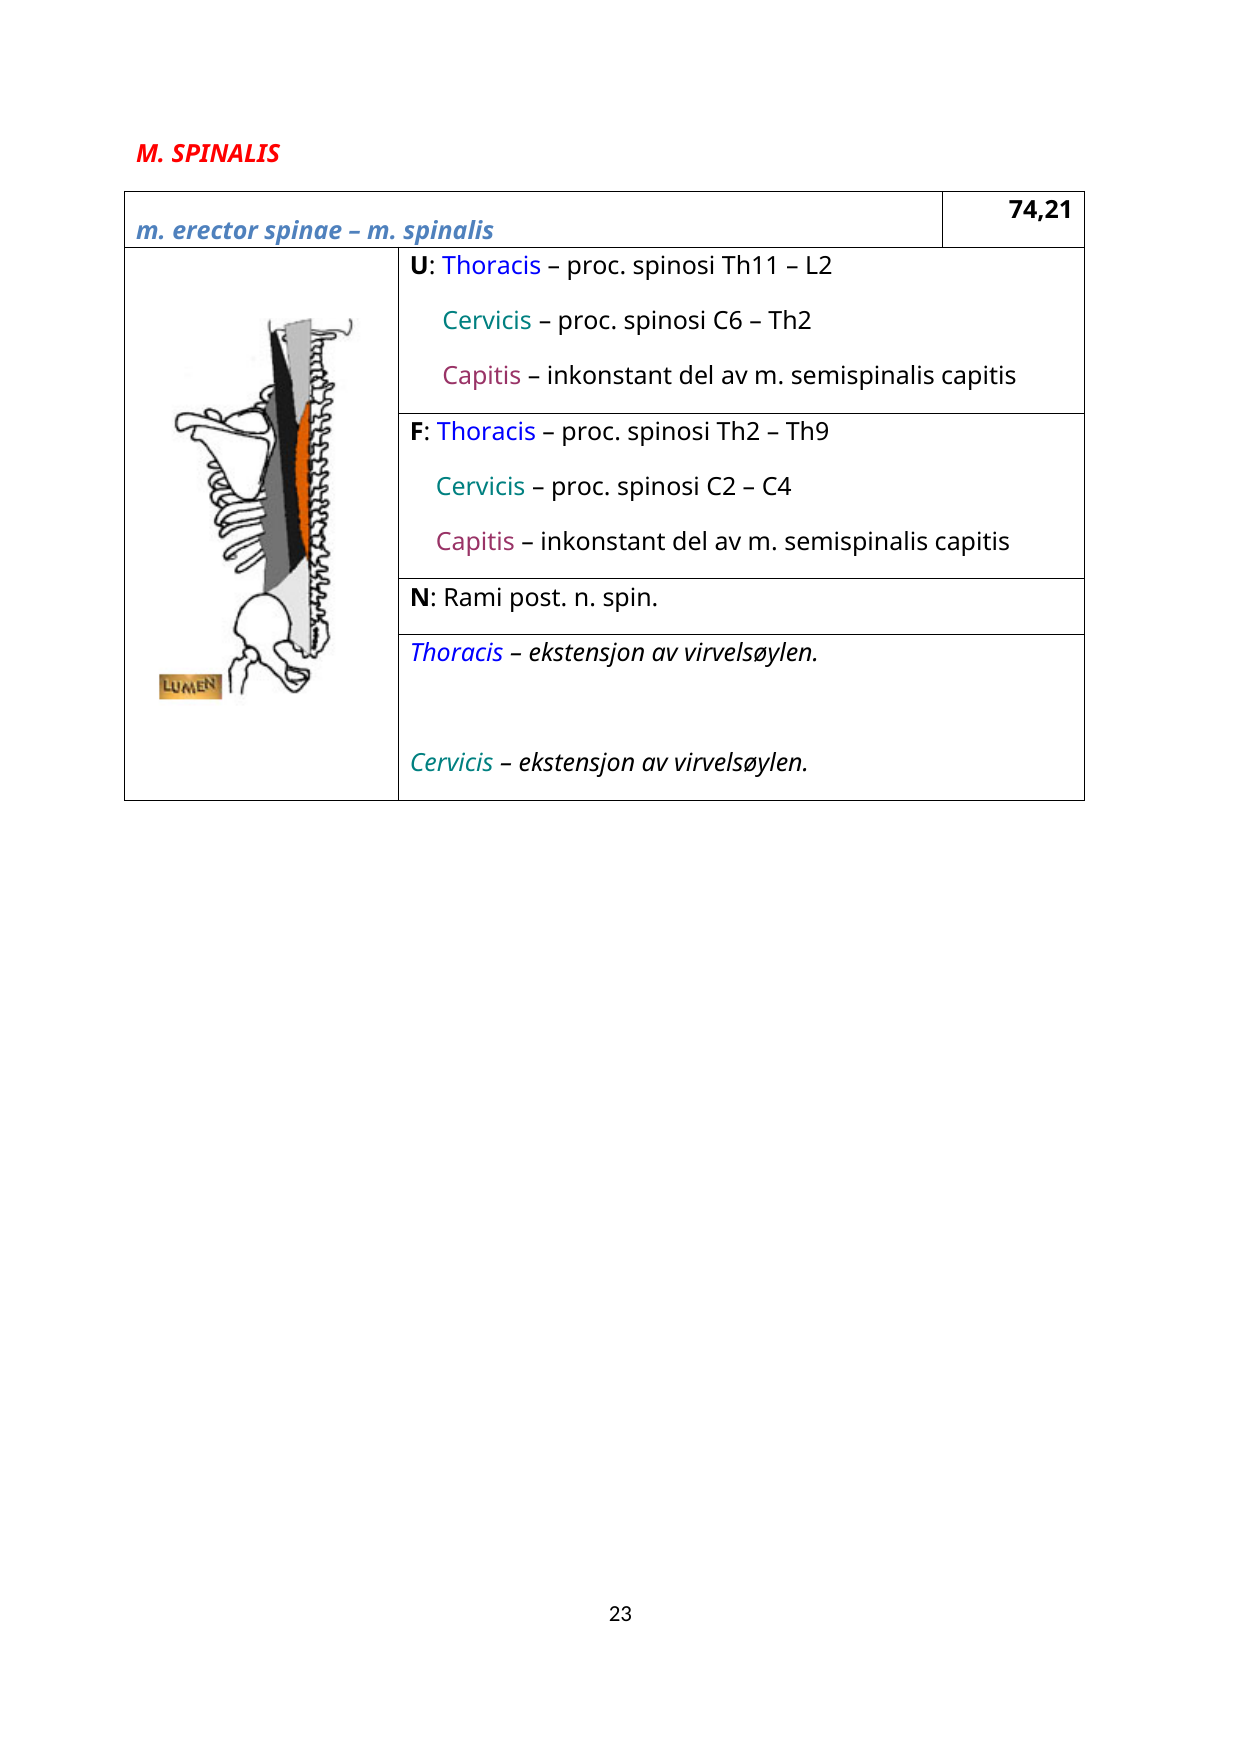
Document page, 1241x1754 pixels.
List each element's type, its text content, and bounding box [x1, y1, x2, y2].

table_cell Thoracis – ekstensjon av virvelsøylen. Cervicis – ekstensjon av virvelsøylen. [399, 635, 1084, 800]
table_header 74,21 [943, 192, 1084, 247]
picture [147, 318, 376, 709]
table_cell [125, 248, 398, 800]
table_cell F: Thoracis – proc. spinosi Th2 – Th9 Cervicis – proc. spinosi C2 – C4 Capitis – inkonstant del av m. semispinalis capitis [399, 414, 1084, 578]
table_header m. erector spinae – m. spinalis [125, 192, 942, 247]
text M. SPINALIS [136, 136, 1104, 170]
table_cell N: Rami post. n. spin. [399, 579, 1084, 634]
table_cell U: Thoracis – proc. spinosi Th11 – L2 Cervicis – proc. spinosi C6 – Th2 Capitis – inkonstant del av m. semispinalis capitis [399, 248, 1084, 412]
